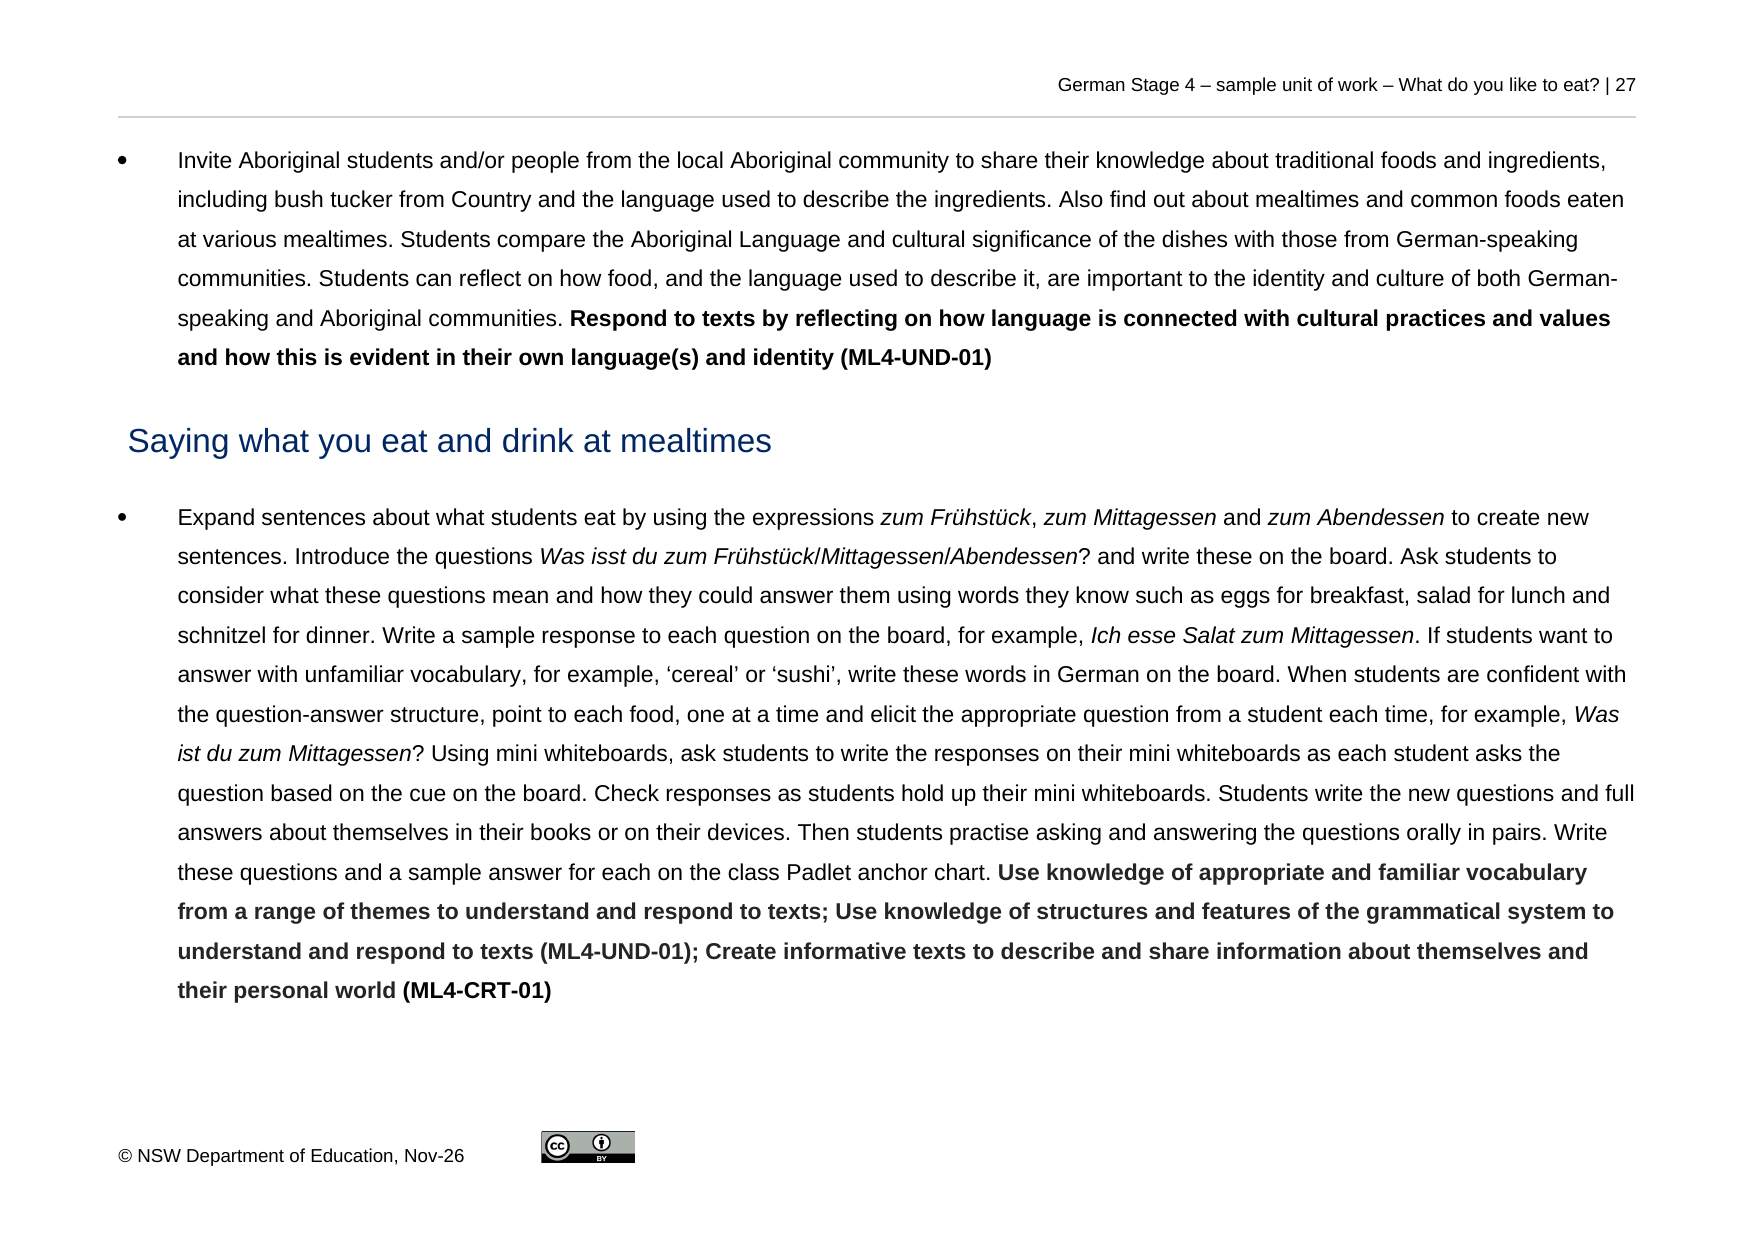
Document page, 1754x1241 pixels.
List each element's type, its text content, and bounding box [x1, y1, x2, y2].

list Invite Aboriginal students and/or people from the local Aboriginal community to share their knowledge about traditional foods and ingredients, including bush tucker from Country and the language used to describe the ingredients. Also find out about mealtimes and common foods eaten at various mealtimes. Students compare the Aboriginal Language and cultural significance of the dishes with those from German-speaking communities. Students can reflect on how food, and the language used to describe it, are important to the identity and culture of both German-speaking and Aboriginal communities. Respond to texts by reflecting on how language is connected with cultural practices and values and how this is evident in their own language(s) and identity (ML4-UND-01) [118, 147, 1636, 370]
subtitle Saying what you eat and drink at mealtimes [118, 421, 1636, 459]
picture [541, 1131, 635, 1163]
list Expand sentences about what students eat by using the expressions zum Frühstück, zum Mittagessen and zum Abendessen to create new sentences. Introduce the questions Was isst du zum Frühstück/Mittagessen/Abendessen? and write these on the board. Ask students to consider what these questions mean and how they could answer them using words they know such as eggs for breakfast, salad for lunch and schnitzel for dinner. Write a sample response to each question on the board, for example, Ich esse Salat zum Mittagessen. If students want to answer with unfamiliar vocabulary, for example, ‘cereal’ or ‘sushi’, write these words in German on the board. When students are confident with the question-answer structure, point to each food, one at a time and elicit the appropriate question from a student each time, for example, Was ist du zum Mittagessen? Using mini whiteboards, ask students to write the responses on their mini whiteboards as each student asks the question based on the cue on the board. Check responses as students hold up their mini whiteboards. Students write the new questions and full answers about themselves in their books or on their devices. Then students practise asking and answering the questions orally in pairs. Write these questions and a sample answer for each on the class Padlet anchor chart. Use knowledge of appropriate and familiar vocabulary from a range of themes to understand and respond to texts; Use knowledge of structures and features of the grammatical system to understand and respond to texts (ML4-UND-01); Create informative texts to describe and share information about themselves and their personal world (ML4-CRT-01) [118, 503, 1636, 1004]
